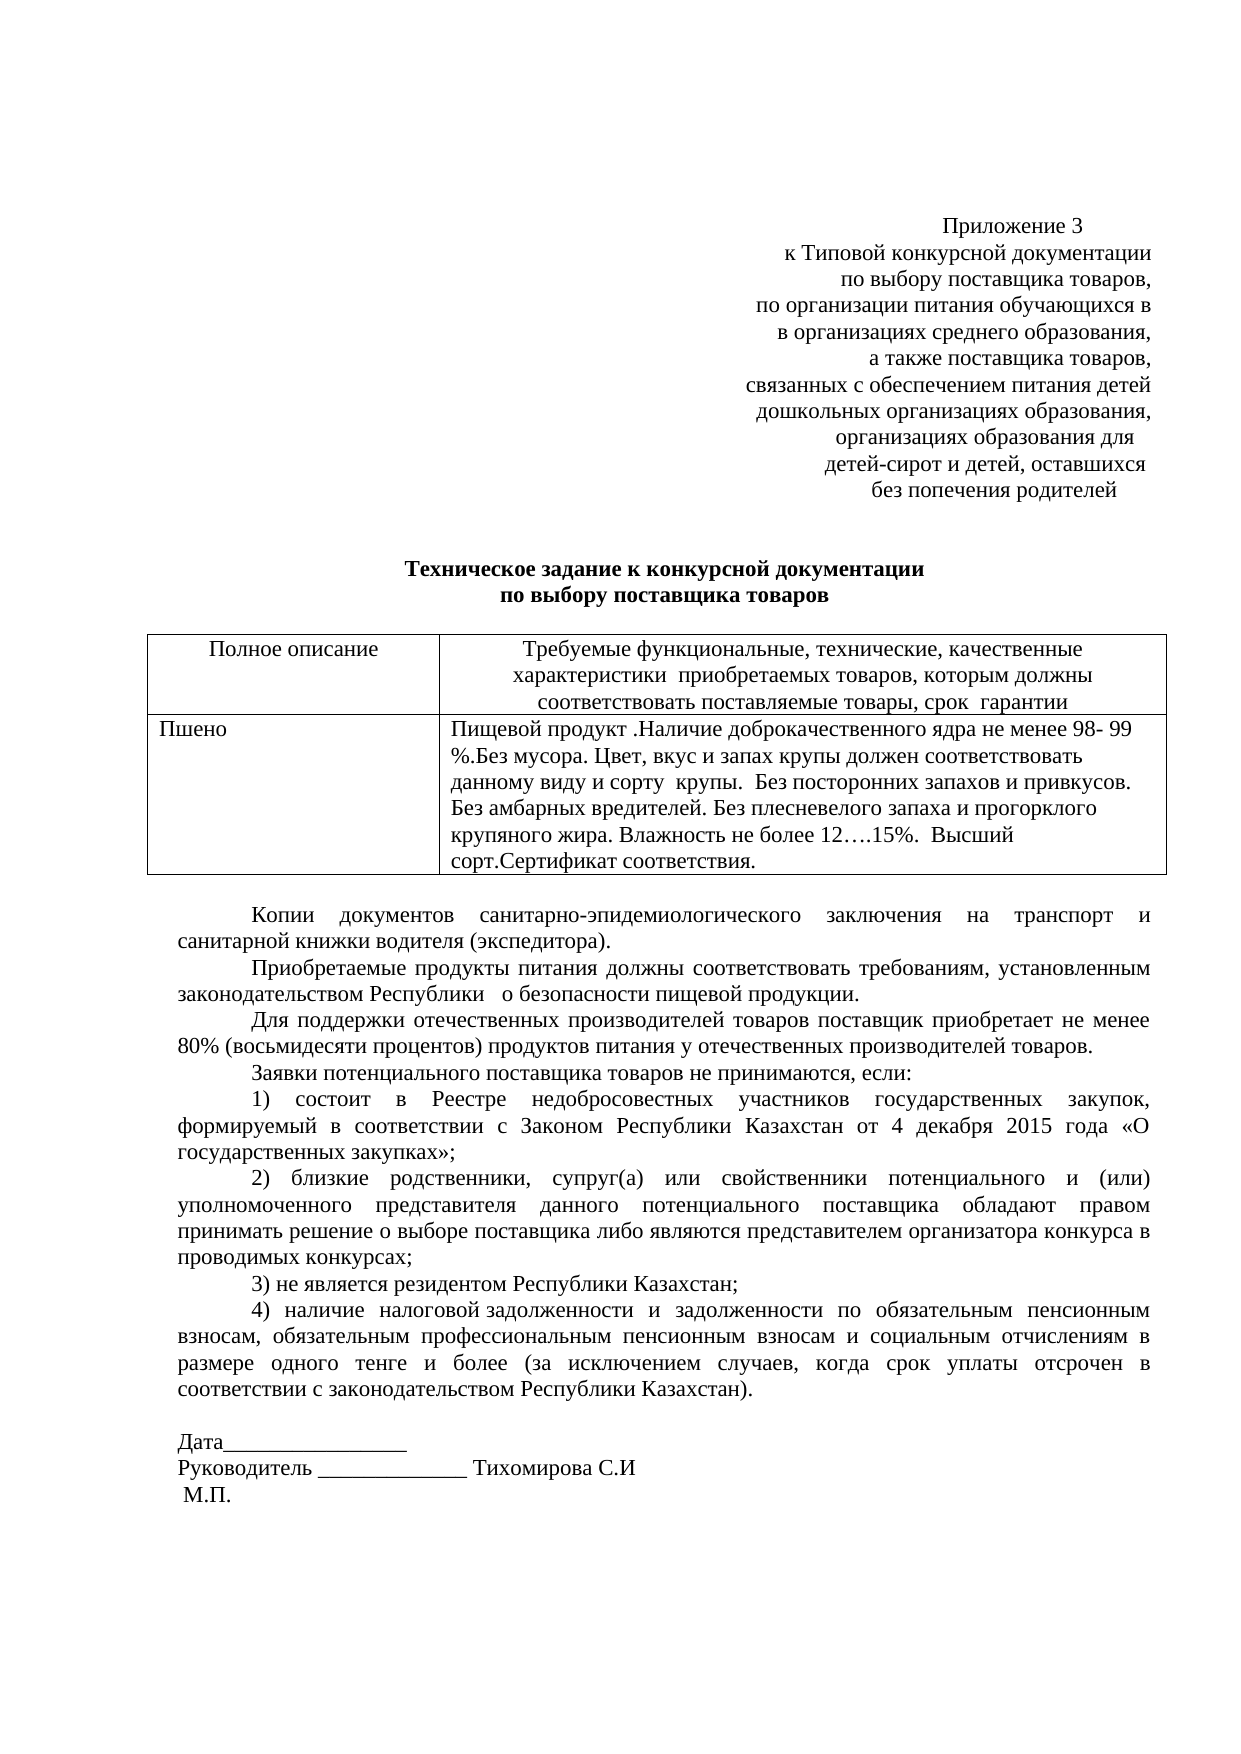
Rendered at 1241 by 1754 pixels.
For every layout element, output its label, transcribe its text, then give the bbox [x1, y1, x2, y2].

text Заявки потенциального поставщика товаров не принимаются, если: [177, 1059, 1152, 1085]
text 4) наличие налоговой задолженности и задолженности по обязательным пенсионным взносам, обязательным профессиональным пенсионным взносам и социальным отчислениям в размере одного тенге и более (за исключением случаев, когда срок уплаты отсрочен в соответствии с законодательством Республики Казахстан). [177, 1296, 1152, 1402]
text а также поставщика товаров, [177, 344, 1152, 371]
text Для поддержки отечественных производителей товаров поставщик приобретает не менее 80% (восьмидесяти процентов) продуктов питания у отечественных производителей товаров. [177, 1006, 1152, 1059]
table_header Требуемые функциональные, технические, качественные характеристики приобретаемых товаров, которым должны соответствовать поставляемые товары, срок гарантии [440, 635, 1166, 714]
text Копии документов санитарно-эпидемиологического заключения на транспорт и санитарной книжки водителя (экспедитора). [177, 901, 1152, 953]
text по организации питания обучающихся в [177, 292, 1152, 318]
text по выбору поставщика товаров [177, 581, 1152, 608]
table_cell Пищевой продукт .Наличие доброкачественного ядра не менее 98- 99 %.Без мусора. Цвет, вкус и запах крупы должен соответствовать данному виду и сорту крупы. Без посторонних запахов и привкусов. Без амбарных вредителей. Без плесневелого запаха и прогорклого крупяного жира. Влажность не более 12….15%. Высший сорт.Сертификат соответствия. [440, 715, 1166, 873]
table_cell Пшено [148, 715, 439, 873]
text в организациях среднего образования, [177, 318, 1152, 344]
text 3) не является резидентом Республики Казахстан; [177, 1270, 1152, 1296]
text дошкольных организациях образования, организациях образования для детей-сирот и детей, оставшихся без попечения родителей [177, 397, 1152, 502]
text Дата________________ [177, 1428, 1152, 1454]
text Приобретаемые продукты питания должны соответствовать требованиям, установленным законодательством Республики о безопасности пищевой продукции. [177, 953, 1152, 1006]
text связанных с обеспечением питания детей [177, 371, 1152, 397]
text 1) состоит в Реестре недобросовестных участников государственных закупок, формируемый в соответствии с Законом Республики Казахстан от 4 декабря 2015 года «О государственных закупках»; [177, 1085, 1152, 1164]
text Руководитель _____________ Тихомирова С.И [177, 1454, 1152, 1481]
text М.П. [177, 1481, 1152, 1507]
text Приложение 3 к Типовой конкурсной документации по выбору поставщика товаров, [177, 212, 1152, 292]
text Техническое задание к конкурсной документации [177, 555, 1152, 581]
text 2) близкие родственники, супруг(а) или свойственники потенциального и (или) уполномоченного представителя данного потенциального поставщика обладают правом принимать решение о выборе поставщика либо являются представителем организатора конкурса в проводимых конкурсах; [177, 1164, 1152, 1270]
table_header Полное описание [148, 635, 439, 714]
